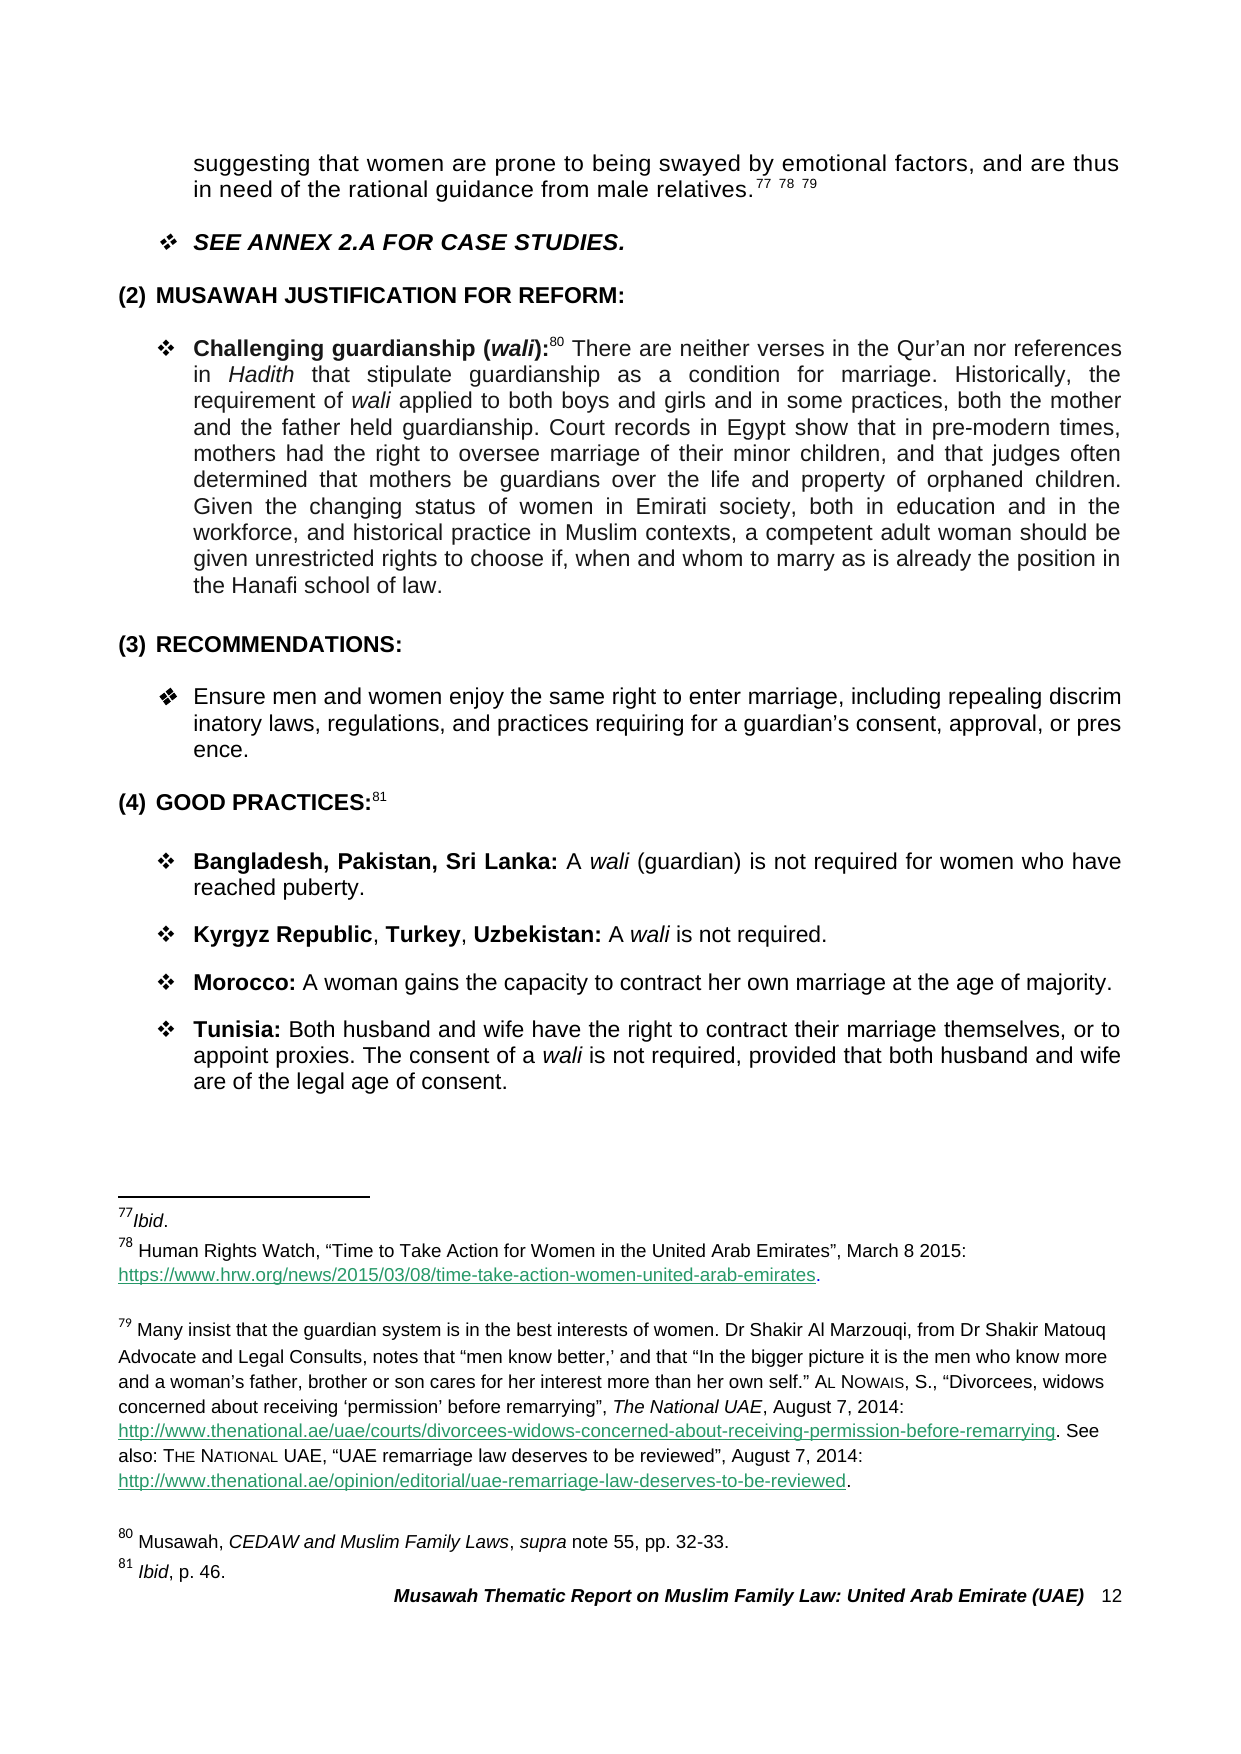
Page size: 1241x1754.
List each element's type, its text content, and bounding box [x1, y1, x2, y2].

list Ensure men and women enjoy the same right to enter marriage, including repealing discriminatory laws, regulations, and practices requiring for a guardian’s consent, approval, or presence. [156, 683, 1122, 762]
list Bangladesh, Pakistan, Sri Lanka: A wali (guardian) is not required for women who have reached puberty. [156, 848, 1122, 900]
list SEE ANNEX 2.A FOR CASE STUDIES. [156, 229, 1122, 255]
list Kyrgyz Republic, Turkey, Uzbekistan: A wali is not required. [156, 921, 1122, 948]
list Tunisia: Both husband and wife have the right to contract their marriage themselves, or to appoint proxies. The consent of a wali is not required, provided that both husband and wife are of the legal age of consent. [156, 1016, 1122, 1095]
list RECOMMENDATIONS: [118, 631, 1122, 657]
list Challenging guardianship (wali): There are neither verses in the Qur’an nor references in Hadith that stipulate guardianship as a condition for marriage. Historically, the requirement of wali applied to both boys and girls and in some practices, both the mother and the father held guardianship. Court records in Egypt show that in pre-modern times, mothers had the right to oversee marriage of their minor children, and that judges often determined that mothers be guardians over the life and property of orphaned children. Given the changing status of women in Emirati society, both in education and in the workforce, and historical practice in Muslim contexts, a competent adult woman should be given unrestricted rights to choose if, when and whom to marry as is already the position in the Hanafi school of law. [156, 334, 1122, 598]
list Morocco: A woman gains the capacity to contract her own marriage at the age of majority. [156, 968, 1122, 995]
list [156, 150, 1122, 203]
list GOOD PRACTICES: [118, 789, 1122, 815]
list MUSAWAH JUSTIFICATION FOR REFORM: [118, 282, 1122, 308]
